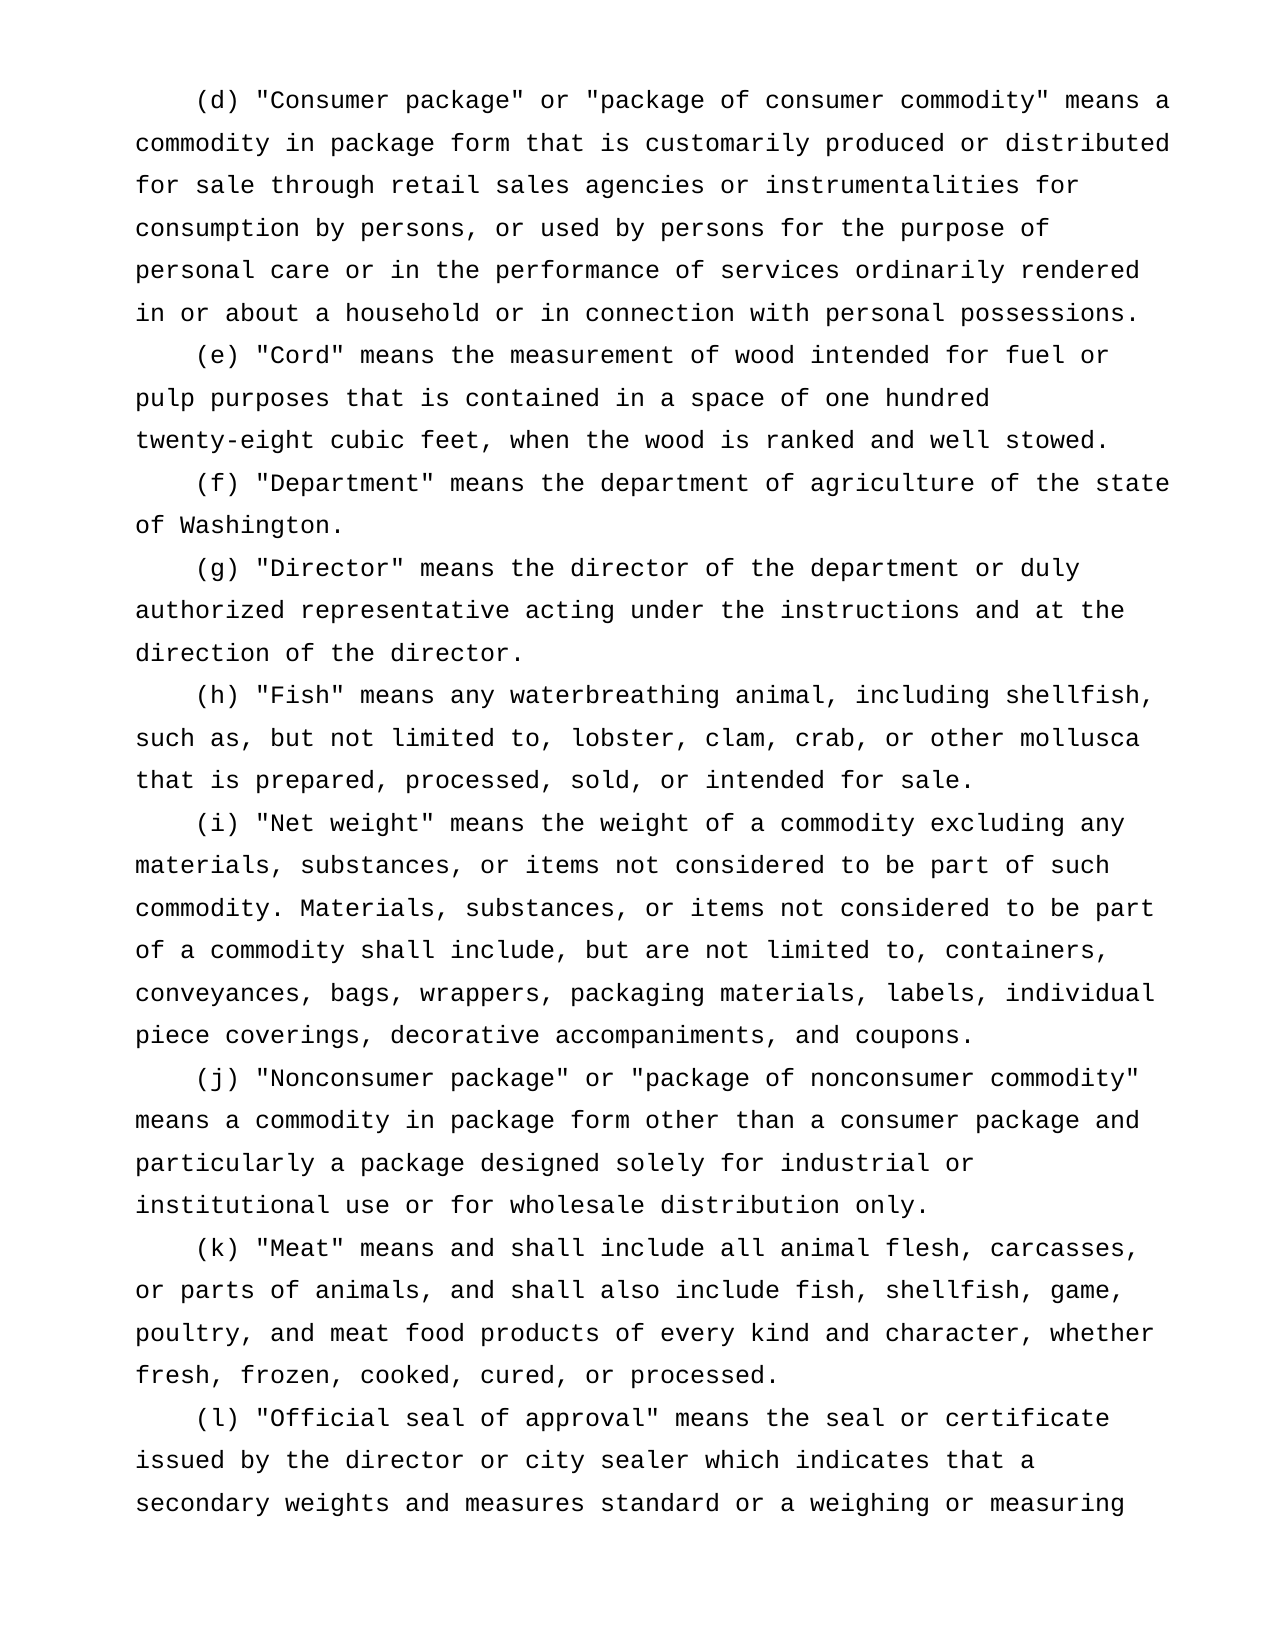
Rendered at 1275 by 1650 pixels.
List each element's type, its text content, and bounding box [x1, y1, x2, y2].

text (h) "Fish" means any waterbreathing animal, including shellfish, such as, but not limited to, lobster, clam, crab, or other mollusca that is prepared, processed, sold, or intended for sale. [135, 670, 1170, 797]
text (k) "Meat" means and shall include all animal flesh, carcasses, or parts of animals, and shall also include fish, shellfish, game, poultry, and meat food products of every kind and character, whether fresh, frozen, cooked, cured, or processed. [135, 1222, 1170, 1392]
text (i) "Net weight" means the weight of a commodity excluding any materials, substances, or items not considered to be part of such commodity. Materials, substances, or items not considered to be part of a commodity shall include, but are not limited to, containers, conveyances, bags, wrappers, packaging materials, labels, individual piece coverings, decorative accompaniments, and coupons. [135, 797, 1170, 1052]
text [135, 1392, 1170, 1520]
text (d) "Consumer package" or "package of consumer commodity" means a commodity in package form that is customarily produced or distributed for sale through retail sales agencies or instrumentalities for consumption by persons, or used by persons for the purpose of personal care or in the performance of services ordinarily rendered in or about a household or in connection with personal possessions. [135, 75, 1170, 330]
text (j) "Nonconsumer package" or "package of nonconsumer commodity" means a commodity in package form other than a consumer package and particularly a package designed solely for industrial or institutional use or for wholesale distribution only. [135, 1052, 1170, 1222]
text (g) "Director" means the director of the department or duly authorized representative acting under the instructions and at the direction of the director. [135, 542, 1170, 670]
text (f) "Department" means the department of agriculture of the state of Washington. [135, 457, 1170, 542]
text (e) "Cord" means the measurement of wood intended for fuel or pulp purposes that is contained in a space of one hundred twenty-eight cubic feet, when the wood is ranked and well stowed. [135, 330, 1170, 457]
